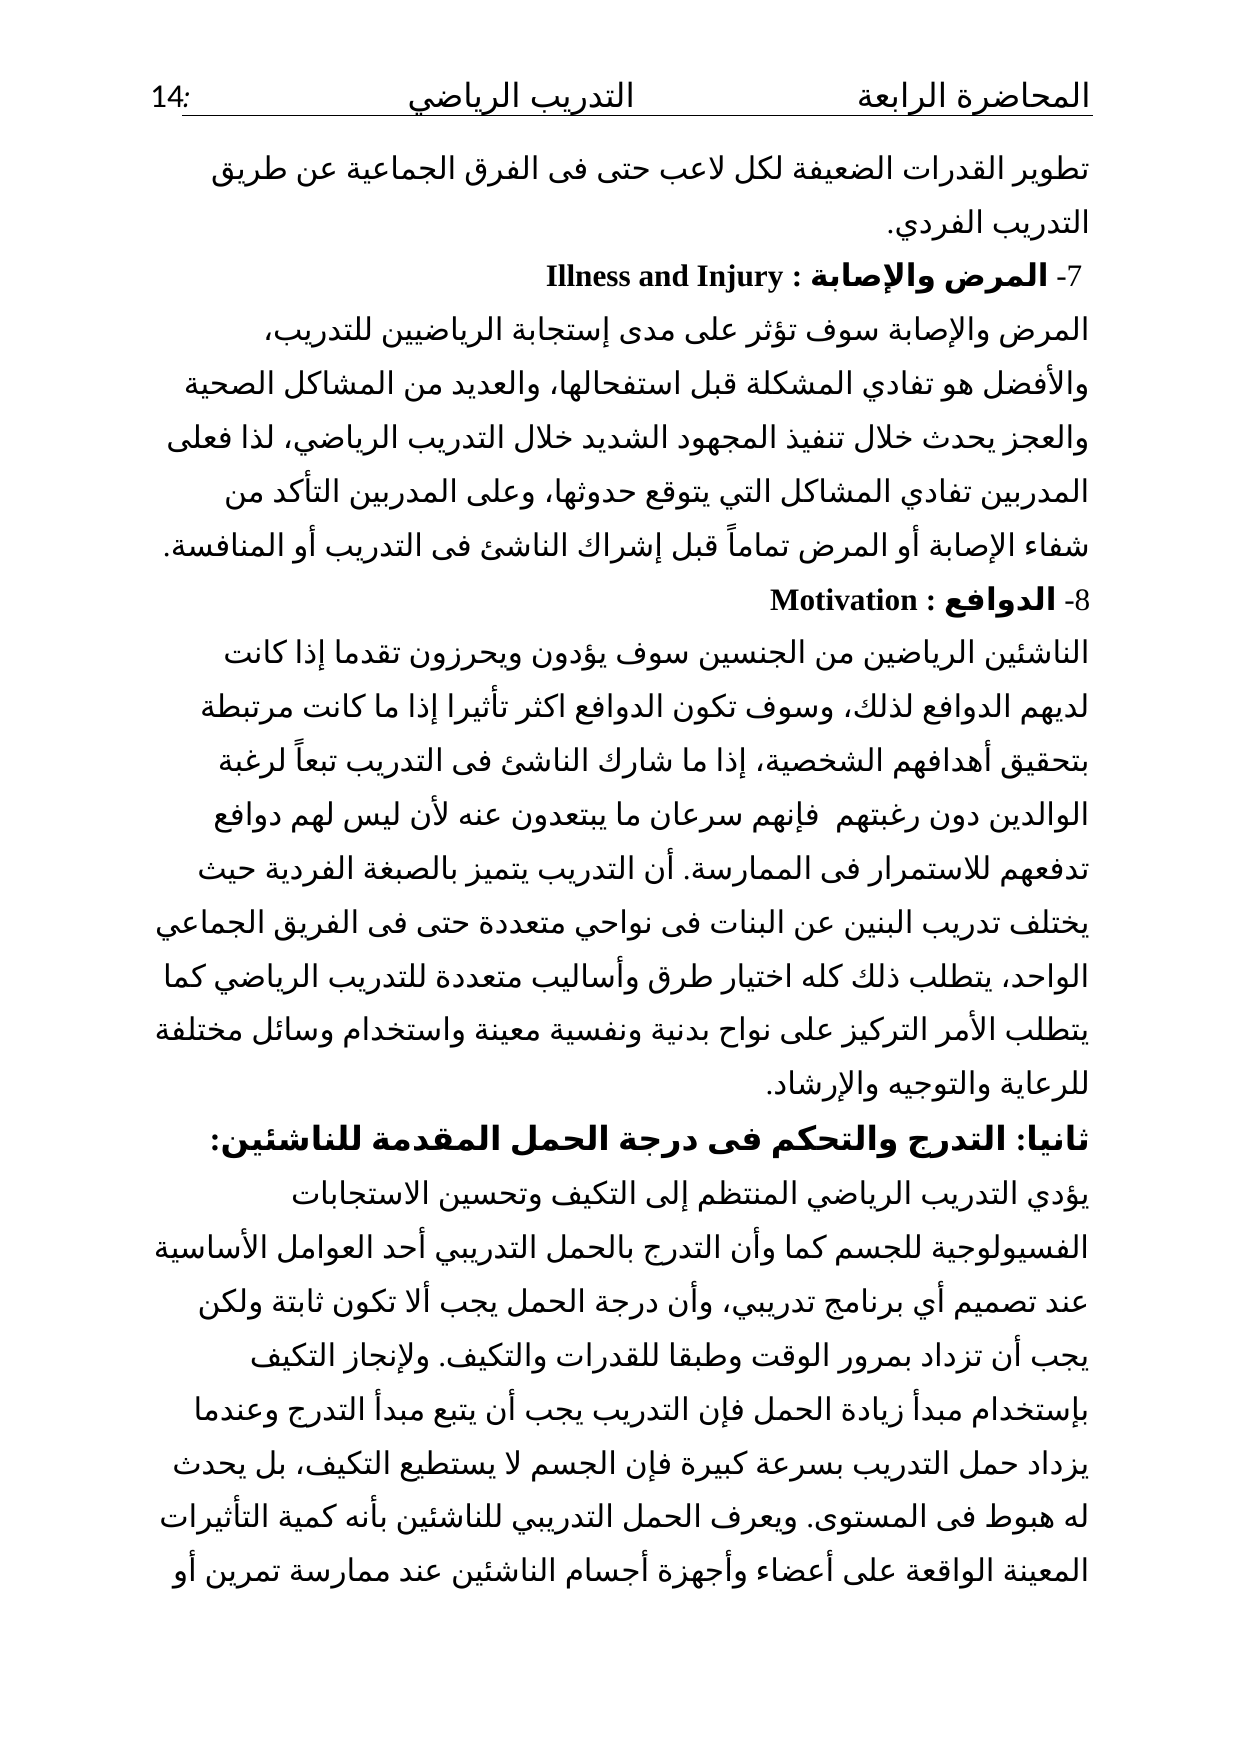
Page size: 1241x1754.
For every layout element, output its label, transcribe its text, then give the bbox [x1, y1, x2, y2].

text 7- المرض والإصابة : Illness and Injury المرض والإصابة سوف تؤثر على مدى إستجابة الرياضيين للتدريب، والأفضل هو تفادي المشكلة قبل استفحالها، والعديد من المشاكل الصحية والعجز يحدث خلال تنفيذ المجهود الشديد خلال التدريب الرياضي، لذا فعلى المدربين تفادي المشاكل التي يتوقع حدوثها، وعلى المدربين التأكد من شفاء الإصابة أو المرض تماماً قبل إشراك الناشئ فى التدريب أو المنافسة. 8- الدوافع : Motivation الناشئين الرياضين من الجنسين سوف يؤدون ويحرزون تقدما إذا كانت لديهم الدوافع لذلك، وسوف تكون الدوافع اكثر تأثيرا إذا ما كانت مرتبطة بتحقيق أهدافهم الشخصية، إذا ما شارك الناشئ فى التدريب تبعاً لرغبة الوالدين دون رغبتهم فإنهم سرعان ما يبتعدون عنه لأن ليس لهم دوافع تدفعهم للاستمرار فى الممارسة. أن التدريب يتميز بالصبغة الفردية حيث يختلف تدريب البنين عن البنات فى نواحي متعددة حتى فى الفريق الجماعي الواحد، يتطلب ذلك كله اختيار طرق وأساليب متعددة للتدريب الرياضي كما يتطلب الأمر التركيز على نواح بدنية ونفسية معينة واستخدام وسائل مختلفة للرعاية والتوجيه والإرشاد. [150, 258, 1090, 1101]
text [150, 1119, 1090, 1588]
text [150, 150, 1090, 240]
